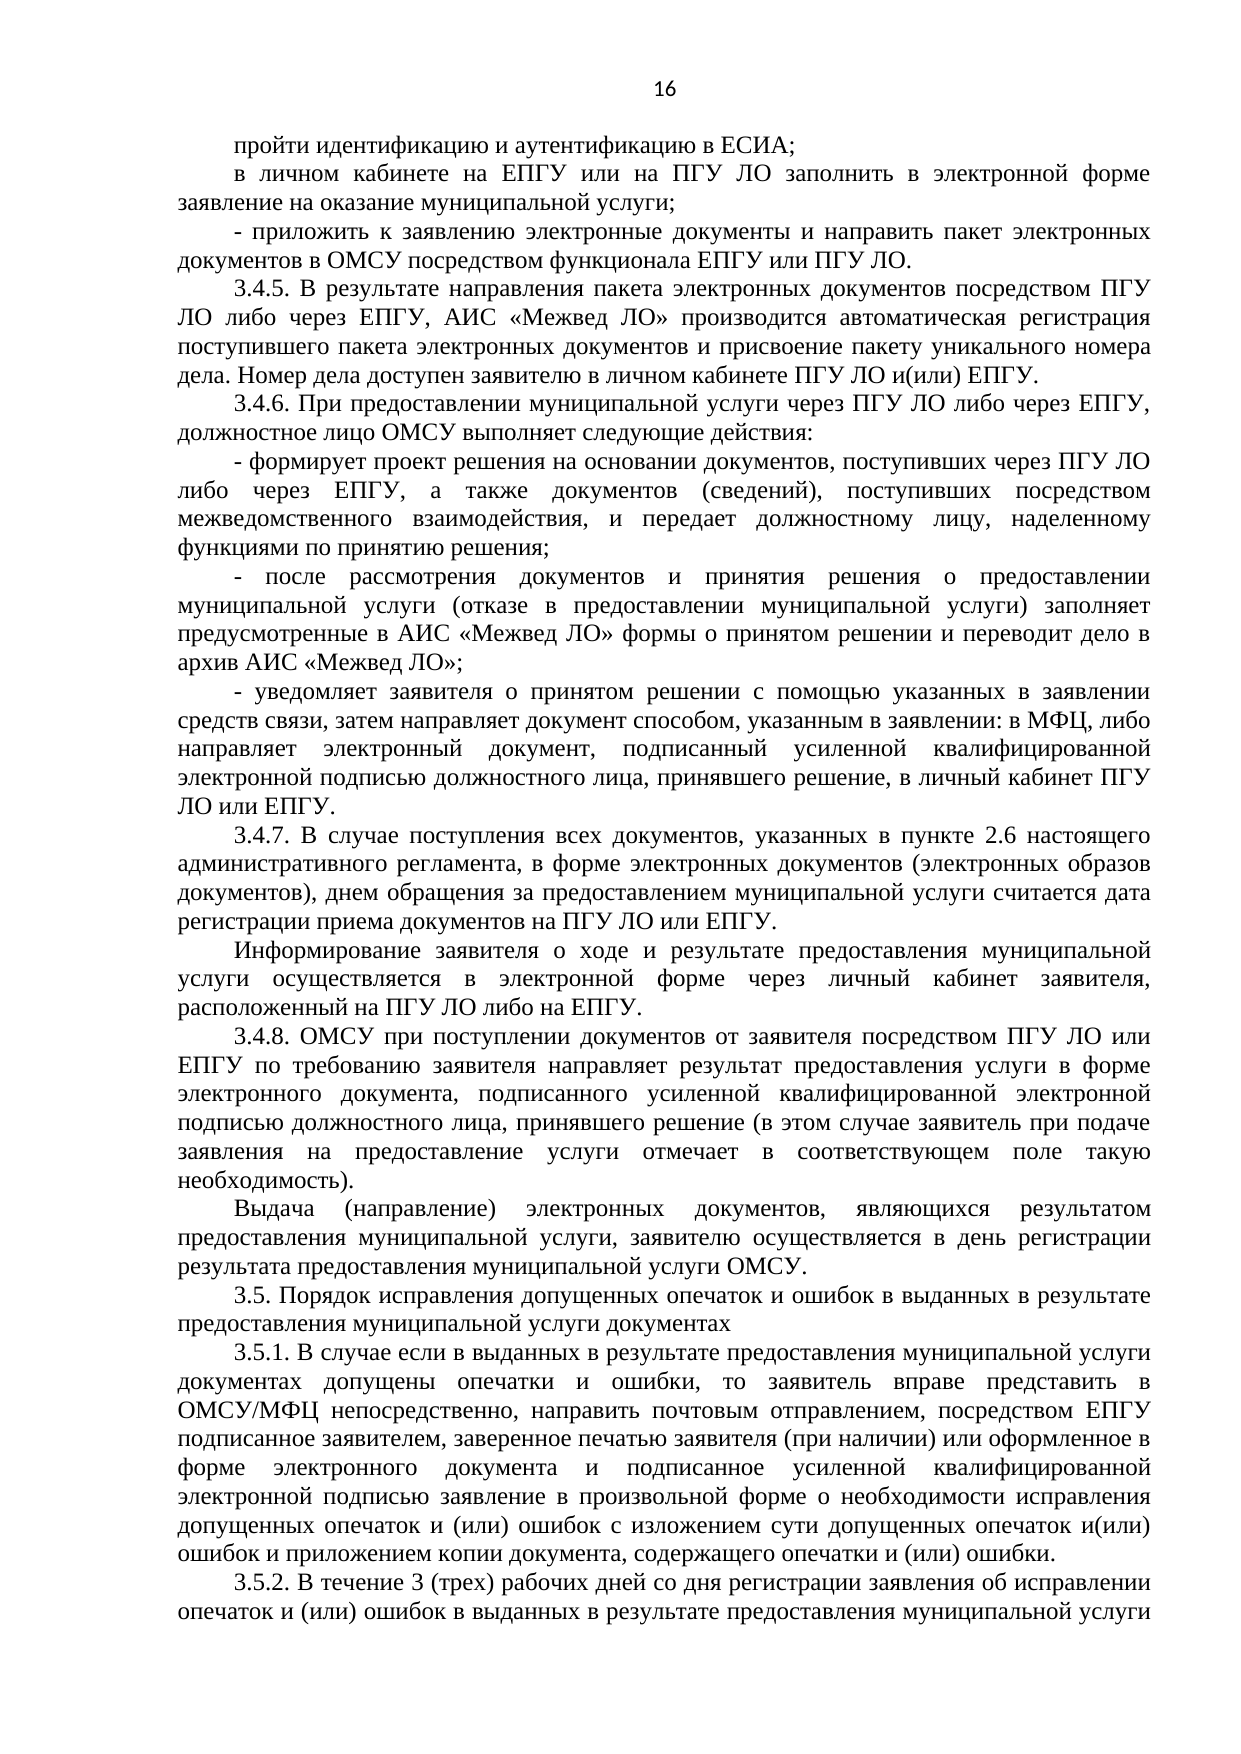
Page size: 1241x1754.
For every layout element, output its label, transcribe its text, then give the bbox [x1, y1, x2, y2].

text - после рассмотрения документов и принятия решения о предоставлении муниципальной услуги (отказе в предоставлении муниципальной услуги) заполняет предусмотренные в АИС «Межвед ЛО» формы о принятом решении и переводит дело в архив АИС «Межвед ЛО»; [177, 561, 1152, 676]
text пройти идентификацию и аутентификацию в ЕСИА; [177, 130, 1152, 158]
text 3.4.6. При предоставлении муниципальной услуги через ПГУ ЛО либо через ЕПГУ, должностное лицо ОМСУ выполняет следующие действия: [177, 388, 1152, 446]
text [177, 1567, 1152, 1625]
text - формирует проект решения на основании документов, поступивших через ПГУ ЛО либо через ЕПГУ, а также документов (сведений), поступивших посредством межведомственного взаимодействия, и передает должностному лицу, наделенному функциями по принятию решения; [177, 446, 1152, 561]
text 3.4.8. ОМСУ при поступлении документов от заявителя посредством ПГУ ЛО или ЕПГУ по требованию заявителя направляет результат предоставления услуги в форме электронного документа, подписанного усиленной квалифицированной электронной подписью должностного лица, принявшего решение (в этом случае заявитель при подаче заявления на предоставление услуги отмечает в соответствующем поле такую необходимость). [177, 1021, 1152, 1193]
text - уведомляет заявителя о принятом решении с помощью указанных в заявлении средств связи, затем направляет документ способом, указанным в заявлении: в МФЦ, либо направляет электронный документ, подписанный усиленной квалифицированной электронной подписью должностного лица, принявшего решение, в личный кабинет ПГУ ЛО или ЕПГУ. [177, 676, 1152, 820]
text - приложить к заявлению электронные документы и направить пакет электронных документов в ОМСУ посредством функционала ЕПГУ или ПГУ ЛО. [177, 216, 1152, 273]
text Выдача (направление) электронных документов, являющихся результатом предоставления муниципальной услуги, заявителю осуществляется в день регистрации результата предоставления муниципальной услуги ОМСУ. [177, 1193, 1152, 1280]
text Информирование заявителя о ходе и результате предоставления муниципальной услуги осуществляется в электронной форме через личный кабинет заявителя, расположенный на ПГУ ЛО либо на ЕПГУ. [177, 935, 1152, 1021]
text 3.5.1. В случае если в выданных в результате предоставления муниципальной услуги документах допущены опечатки и ошибки, то заявитель вправе представить в ОМСУ/МФЦ непосредственно, направить почтовым отправлением, посредством ЕПГУ подписанное заявителем, заверенное печатью заявителя (при наличии) или оформленное в форме электронного документа и подписанное усиленной квалифицированной электронной подписью заявление в произвольной форме о необходимости исправления допущенных опечаток и (или) ошибок с изложением сути допущенных опечаток и(или) ошибок и приложением копии документа, содержащего опечатки и (или) ошибки. [177, 1337, 1152, 1567]
text 3.4.7. В случае поступления всех документов, указанных в пункте 2.6 настоящего административного регламента, в форме электронных документов (электронных образов документов), днем обращения за предоставлением муниципальной услуги считается дата регистрации приема документов на ПГУ ЛО или ЕПГУ. [177, 820, 1152, 935]
text 3.4.5. В результате направления пакета электронных документов посредством ПГУ ЛО либо через ЕПГУ, АИС «Межвед ЛО» производится автоматическая регистрация поступившего пакета электронных документов и присвоение пакету уникального номера дела. Номер дела доступен заявителю в личном кабинете ПГУ ЛО и(или) ЕПГУ. [177, 273, 1152, 388]
text 3.5. Порядок исправления допущенных опечаток и ошибок в выданных в результате предоставления муниципальной услуги документах [177, 1280, 1152, 1337]
text в личном кабинете на ЕПГУ или на ПГУ ЛО заполнить в электронной форме заявление на оказание муниципальной услуги; [177, 158, 1152, 216]
